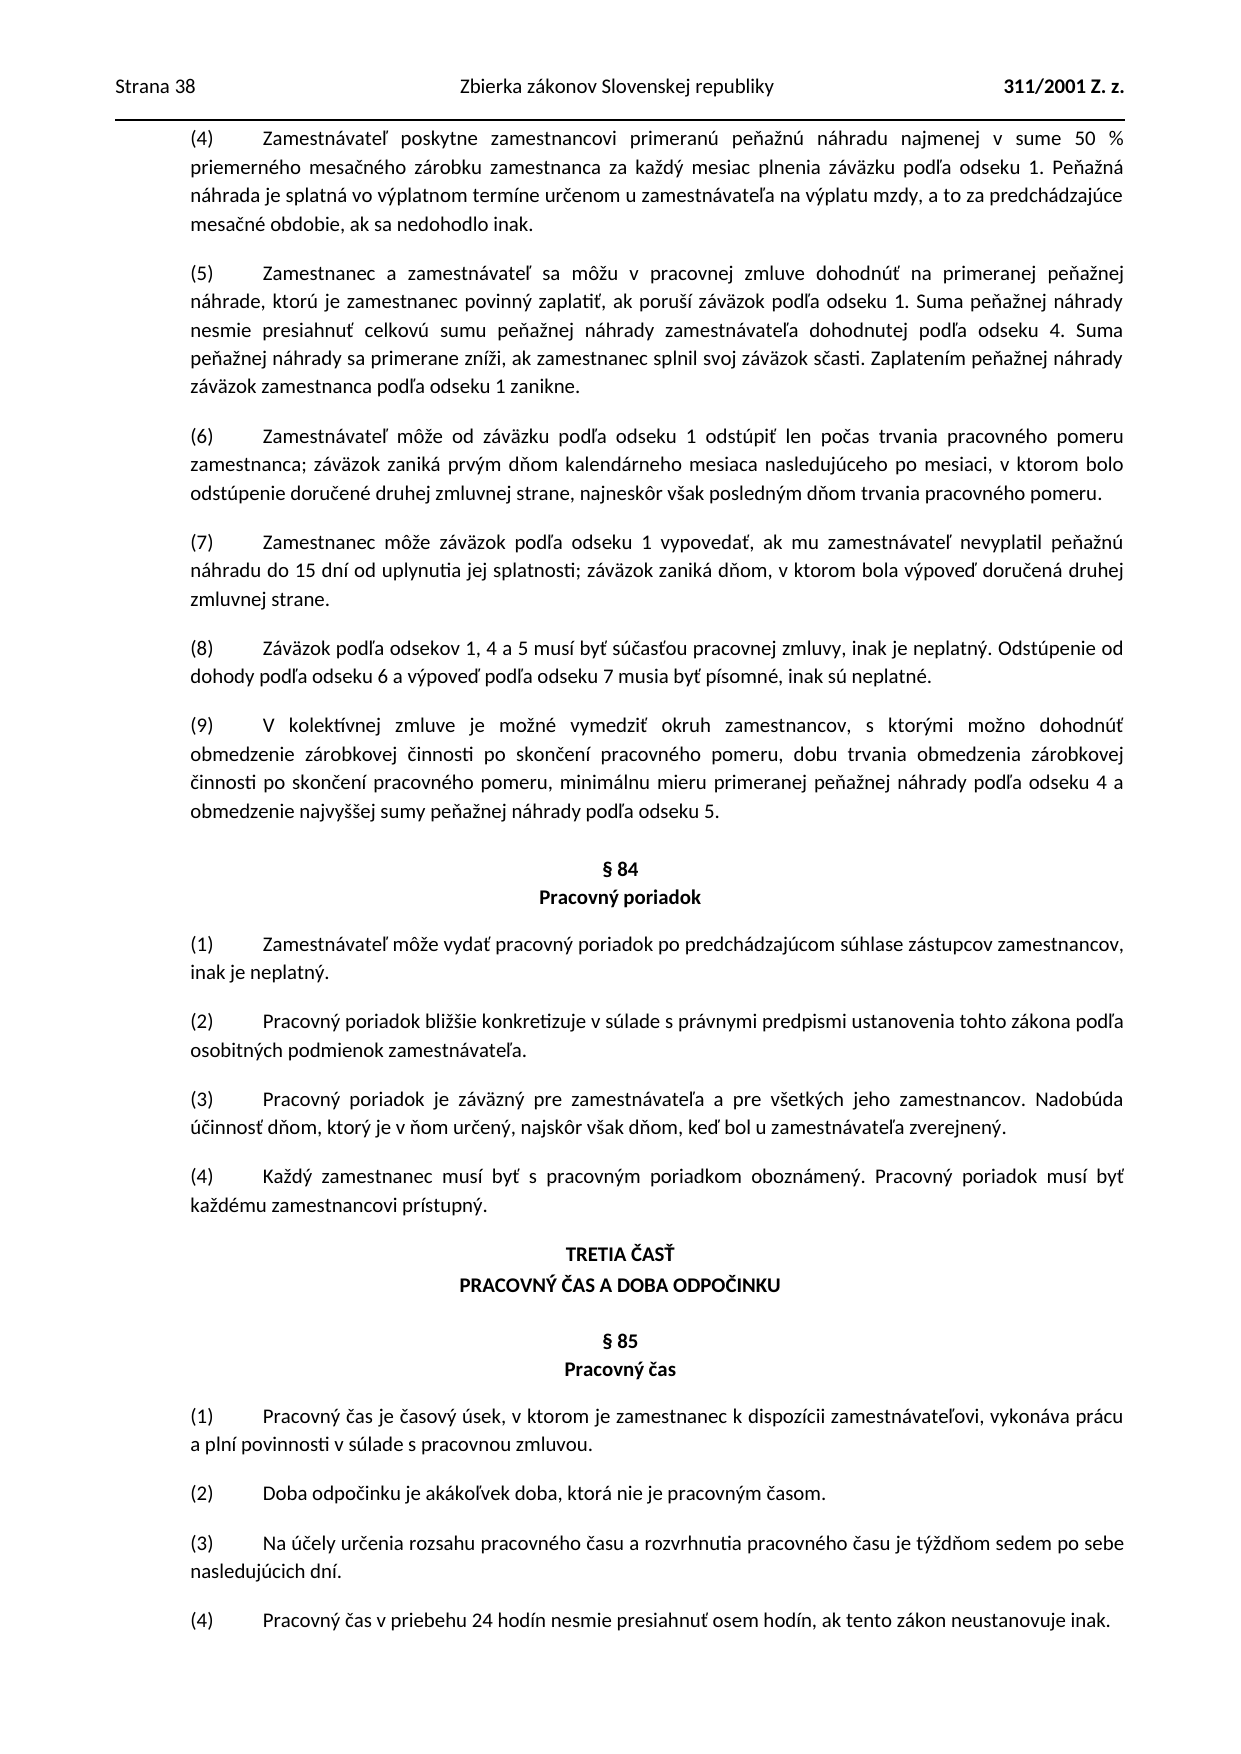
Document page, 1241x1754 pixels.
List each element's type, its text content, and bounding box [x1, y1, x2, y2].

text § 85 [126, 1328, 1114, 1353]
list Pracovný čas v priebehu 24 hodín nesmie presiahnuť osem hodín, ak tento zákon neustanovuje inak. [190, 1607, 1125, 1633]
text § 84 [126, 856, 1114, 881]
text TRETIA ČASŤ [126, 1241, 1114, 1267]
list Záväzok podľa odsekov 1, 4 a 5 musí byť súčasťou pracovnej zmluvy, inak je neplatný. Odstúpenie od dohody podľa odseku 6 a výpoveď podľa odseku 7 musia byť písomné, inak sú neplatné. [190, 635, 1125, 689]
list Zamestnávateľ môže vydať pracovný poriadok po predchádzajúcom súhlase zástupcov zamestnancov, inak je neplatný. [190, 931, 1125, 985]
text PRACOVNÝ ČAS A DOBA ODPOČINKU [126, 1272, 1114, 1297]
list Pracovný poriadok je záväzný pre zamestnávateľa a pre všetkých jeho zamestnancov. Nadobúda účinnosť dňom, ktorý je v ňom určený, najskôr však dňom, keď bol u zamestnávateľa zverejnený. [190, 1086, 1125, 1140]
list V kolektívnej zmluve je možné vymedziť okruh zamestnancov, s ktorými možno dohodnúť obmedzenie zárobkovej činnosti po skončení pracovného pomeru, dobu trvania obmedzenia zárobkovej činnosti po skončení pracovného pomeru, minimálnu mieru primeranej peňažnej náhrady podľa odseku 4 a obmedzenie najvyššej sumy peňažnej náhrady podľa odseku 5. [190, 712, 1125, 823]
list Každý zamestnanec musí byť s pracovným poriadkom oboznámený. Pracovný poriadok musí byť každému zamestnancovi prístupný. [190, 1164, 1125, 1218]
list Doba odpočinku je akákoľvek doba, ktorá nie je pracovným časom. [190, 1481, 1125, 1506]
list Zamestnávateľ poskytne zamestnancovi primeranú peňažnú náhradu najmenej v sume 50 % priemerného mesačného zárobku zamestnanca za každý mesiac plnenia záväzku podľa odseku 1. Peňažná náhrada je splatná vo výplatnom termíne určenom u zamestnávateľa na výplatu mzdy, a to za predchádzajúce mesačné obdobie, ak sa nedohodlo inak. [190, 101, 1125, 236]
list Pracovný poriadok bližšie konkretizuje v súlade s právnymi predpismi ustanovenia tohto zákona podľa osobitných podmienok zamestnávateľa. [190, 1008, 1125, 1062]
list Na účely určenia rozsahu pracovného času a rozvrhnutia pracovného času je týždňom sedem po sebe nasledujúcich dní. [190, 1530, 1125, 1584]
list Zamestnanec a zamestnávateľ sa môžu v pracovnej zmluve dohodnúť na primeranej peňažnej náhrade, ktorú je zamestnanec povinný zaplatiť, ak poruší záväzok podľa odseku 1. Suma peňažnej náhrady nesmie presiahnuť celkovú sumu peňažnej náhrady zamestnávateľa dohodnutej podľa odseku 4. Suma peňažnej náhrady sa primerane zníži, ak zamestnanec splnil svoj záväzok sčasti. Zaplatením peňažnej náhrady záväzok zamestnanca podľa odseku 1 zanikne. [190, 260, 1125, 399]
list Zamestnanec môže záväzok podľa odseku 1 vypovedať, ak mu zamestnávateľ nevyplatil peňažnú náhradu do 15 dní od uplynutia jej splatnosti; záväzok zaniká dňom, v ktorom bola výpoveď doručená druhej zmluvnej strane. [190, 529, 1125, 611]
list Pracovný čas je časový úsek, v ktorom je zamestnanec k dispozícii zamestnávateľovi, vykonáva prácu a plní povinnosti v súlade s pracovnou zmluvou. [190, 1403, 1125, 1457]
text Pracovný poriadok [126, 884, 1114, 909]
text Pracovný čas [126, 1356, 1114, 1382]
list Zamestnávateľ môže od záväzku podľa odseku 1 odstúpiť len počas trvania pracovného pomeru zamestnanca; záväzok zaniká prvým dňom kalendárneho mesiaca nasledujúceho po mesiaci, v ktorom bolo odstúpenie doručené druhej zmluvnej strane, najneskôr však posledným dňom trvania pracovného pomeru. [190, 423, 1125, 505]
